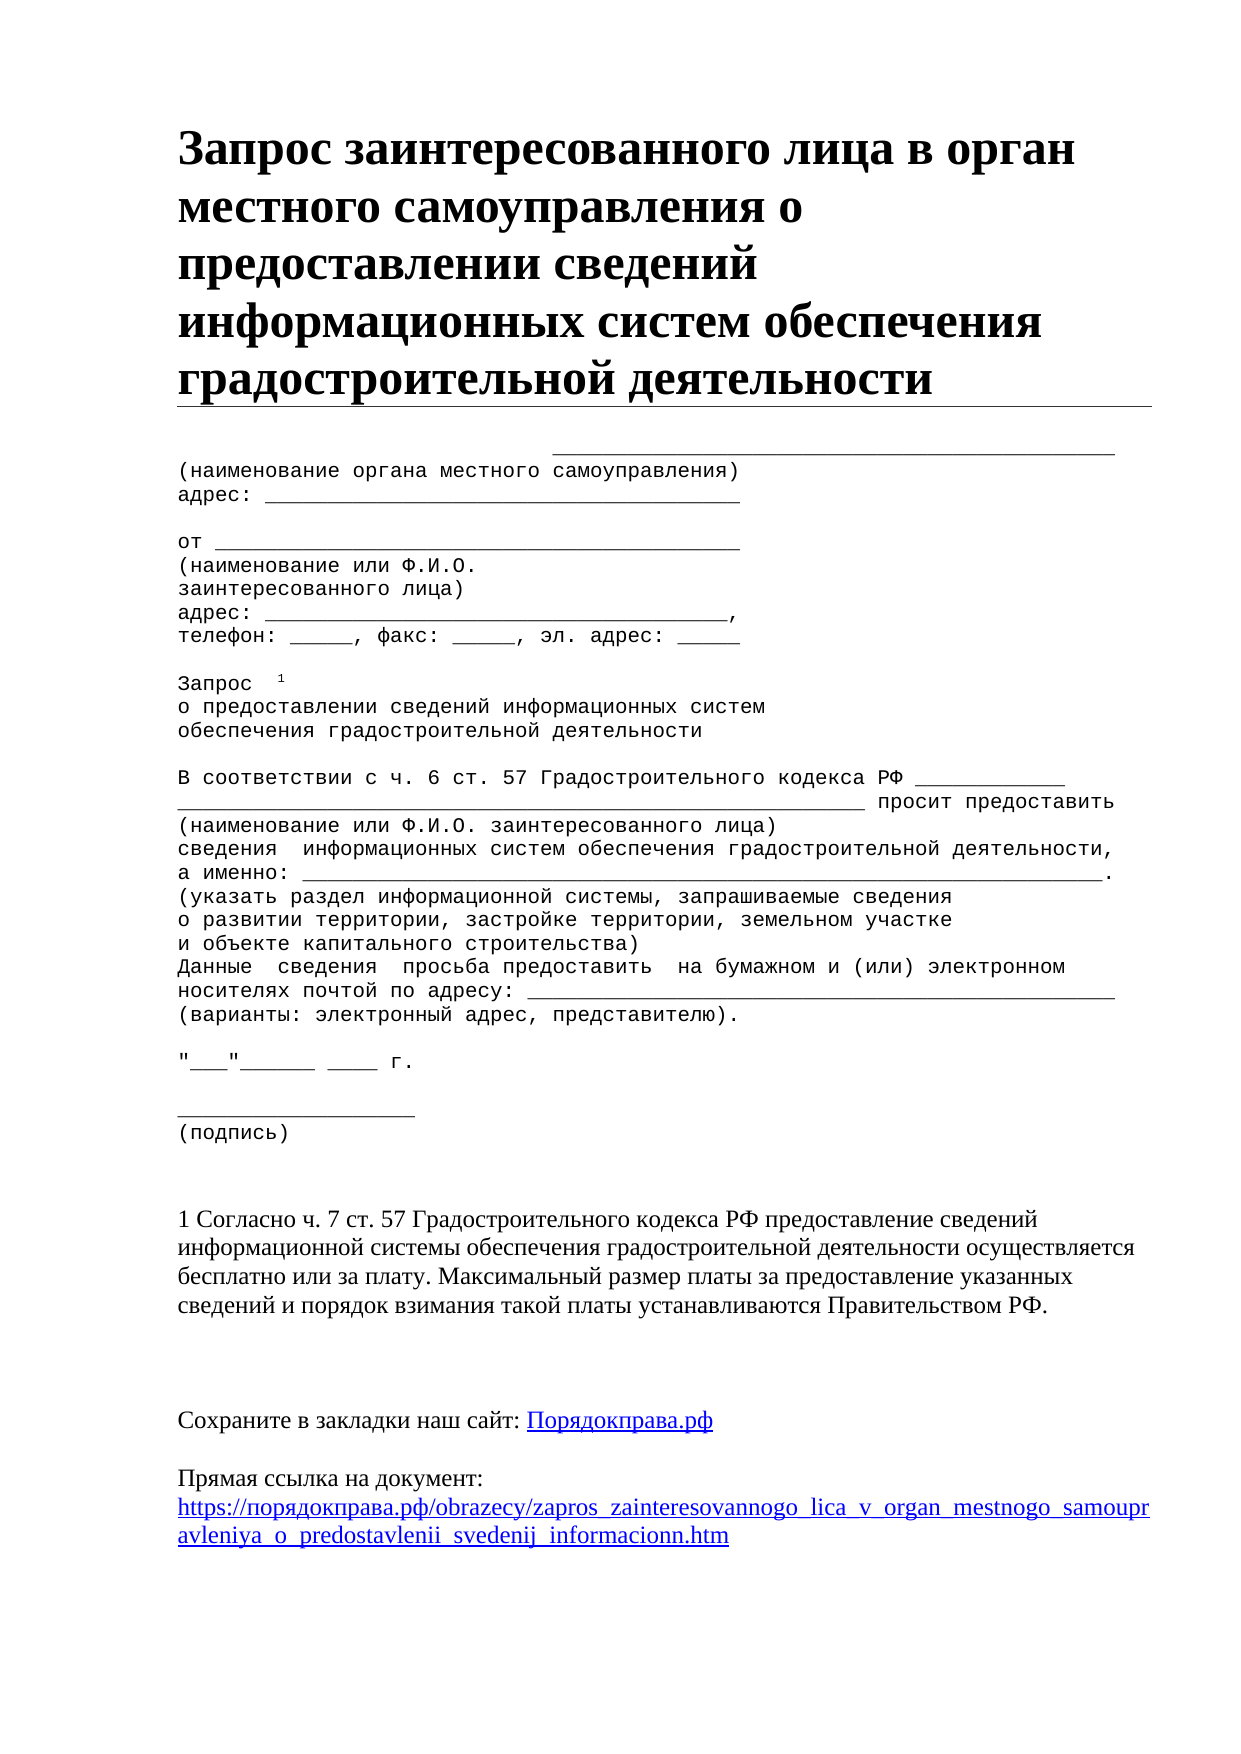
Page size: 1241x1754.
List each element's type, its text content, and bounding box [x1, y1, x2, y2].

text 1 Согласно ч. 7 ст. 57 Градостроительного кодекса РФ предоставление сведений информационной системы обеспечения градостроительной деятельности осуществляется бесплатно или за плату. Максимальный размер платы за предоставление указанных сведений и порядок взимания такой платы устанавливаются Правительством РФ. [177, 1204, 1152, 1319]
text о развитии территории, застройке территории, земельном участке [177, 909, 1152, 933]
text _______________________________________________________ просит предоставить [177, 791, 1152, 815]
text _____________________________________________ [177, 436, 1152, 460]
text (подпись) [177, 1122, 1152, 1146]
text и объекте капитального строительства) [177, 933, 1152, 957]
text (наименование органа местного самоуправления) [177, 460, 1152, 484]
text от __________________________________________ [177, 531, 1152, 554]
text Запрос 1 [177, 673, 1152, 696]
text Данные сведения просьба предоставить на бумажном и (или) электронном [177, 957, 1152, 980]
text (варианты: электронный адрес, представителю). [177, 1004, 1152, 1027]
text телефон: _____, факс: _____, эл. адрес: _____ [177, 626, 1152, 649]
text о предоставлении сведений информационных систем [177, 696, 1152, 720]
text обеспечения градостроительной деятельности [177, 720, 1152, 744]
text "___"______ ____ г. [177, 1051, 1152, 1075]
text сведения информационных систем обеспечения градостроительной деятельности, [177, 838, 1152, 862]
text заинтересованного лица) [177, 578, 1152, 602]
text адрес: _____________________________________, [177, 602, 1152, 626]
text (наименование или Ф.И.О. заинтересованного лица) [177, 815, 1152, 838]
text Сохраните в закладки наш сайт: Порядокправа.рф Прямая ссылка на документ: https://порядокправа.рф/obrazecy/zapros_zainteresovannogo_lica_v_organ_mestnogo_samoupravleniya_o_predostavlenii_svedenij_informacionn.htm [177, 1348, 1152, 1549]
text адрес: ______________________________________ [177, 484, 1152, 507]
subtitle Запрос заинтересованного лица в орган местного самоуправления о предоставлении сведений информационных систем обеспечения градостроительной деятельности [177, 118, 1152, 406]
text а именно: ________________________________________________________________. [177, 862, 1152, 886]
text ___________________ [177, 1098, 1152, 1122]
text В соответствии с ч. 6 ст. 57 Градостроительного кодекса РФ ____________ [177, 767, 1152, 791]
text (указать раздел информационной системы, запрашиваемые сведения [177, 886, 1152, 909]
text (наименование или Ф.И.О. [177, 554, 1152, 578]
text носителях почтой по адресу: _______________________________________________ [177, 980, 1152, 1004]
